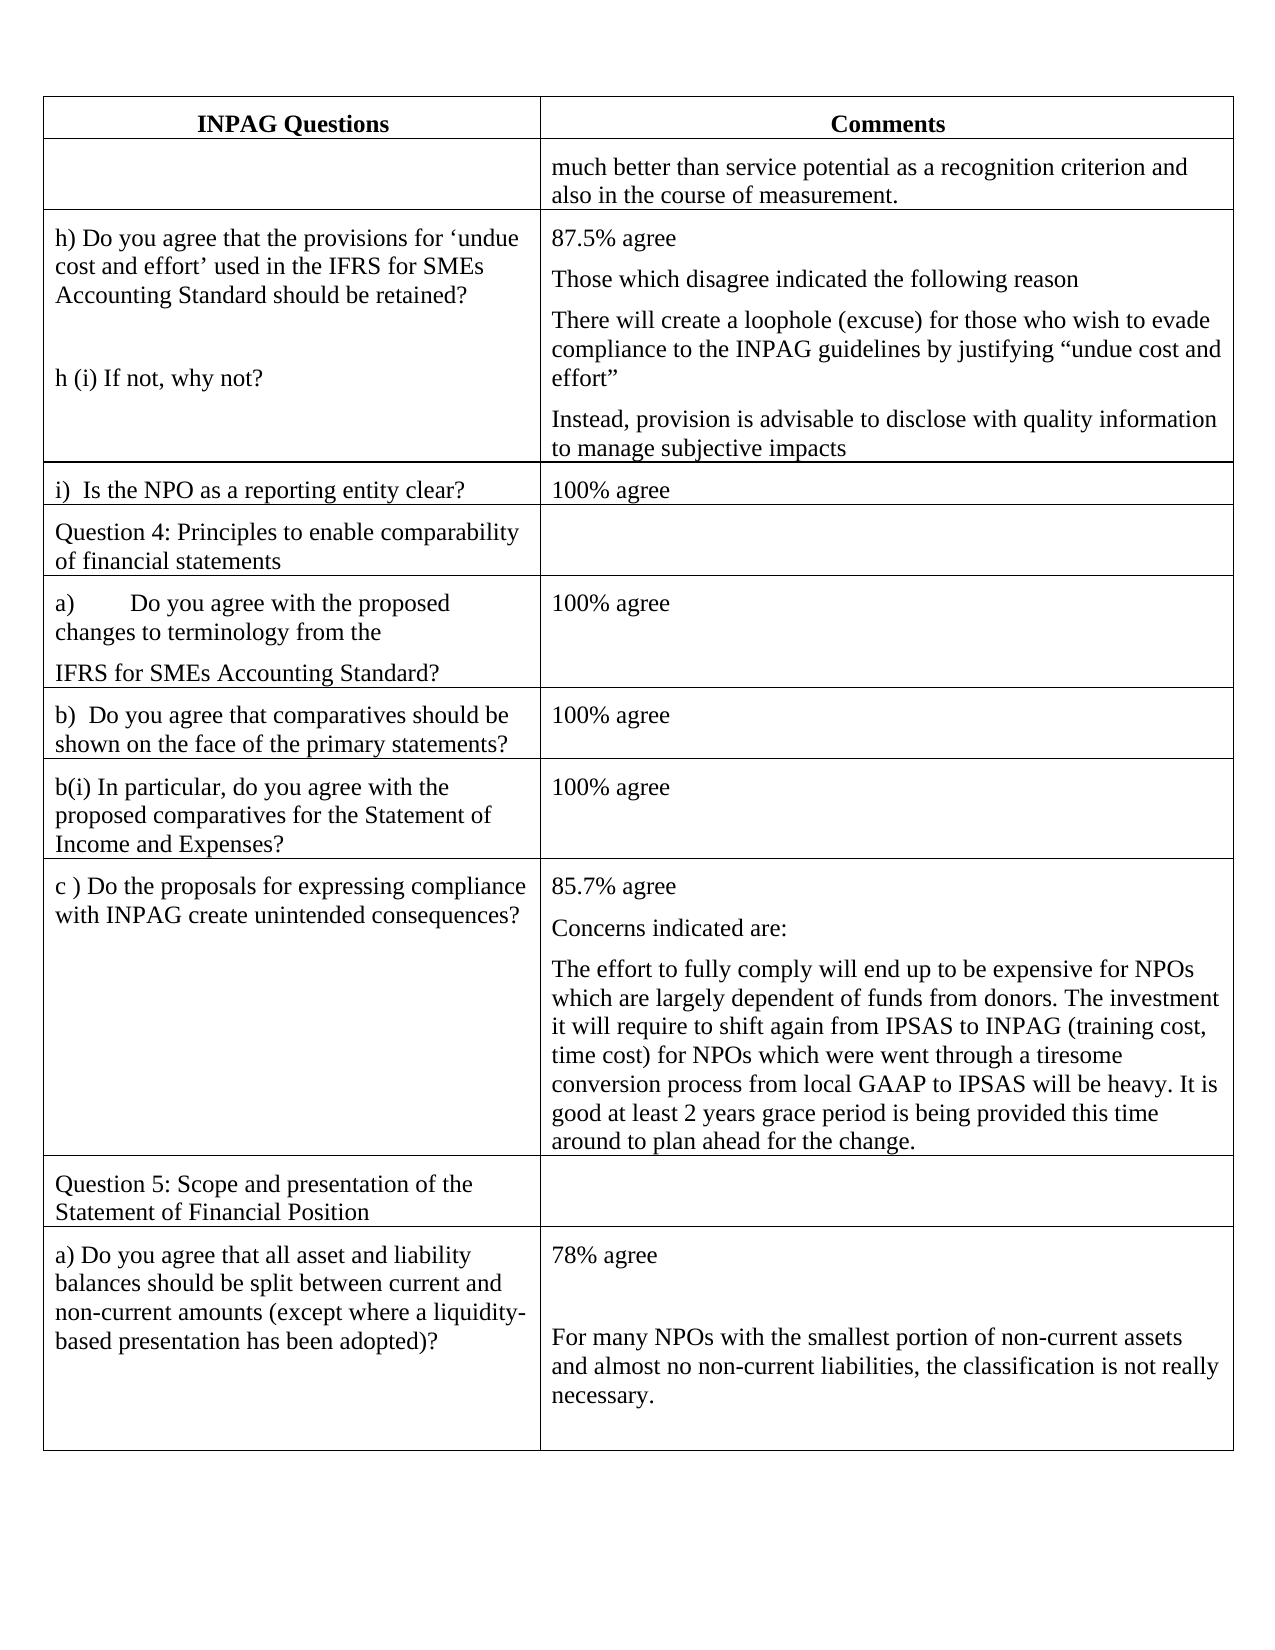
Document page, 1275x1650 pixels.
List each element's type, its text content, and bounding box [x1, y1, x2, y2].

table_cell b(i) In particular, do you agree with the proposed comparatives for the Statement of Income and Expenses? [44, 759, 540, 858]
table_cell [44, 139, 540, 209]
table_cell [541, 505, 1233, 575]
table_cell b) Do you agree that comparatives should be shown on the face of the primary statements? [44, 688, 540, 758]
table_cell 85.7% agree Concerns indicated are: The effort to fully comply will end up to be expensive for NPOs which are largely dependent of funds from donors. The investment it will require to shift again from IPSAS to INPAG (training cost, time cost) for NPOs which were went through a tiresome conversion process from local GAAP to IPSAS will be heavy. It is good at least 2 years grace period is being provided this time around to plan ahead for the change. [541, 859, 1233, 1155]
table_header INPAG Questions [44, 97, 540, 138]
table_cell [541, 139, 1233, 209]
table_cell h) Do you agree that the provisions for ‘undue cost and effort’ used in the IFRS for SMEs Accounting Standard should be retained? h (i) If not, why not? [44, 210, 540, 461]
table_cell Question 4: Principles to enable comparability of financial statements [44, 505, 540, 575]
table_header Comments [541, 97, 1233, 138]
table_cell 78% agree For many NPOs with the smallest portion of non-current assets and almost no non-current liabilities, the classification is not really necessary. [541, 1227, 1233, 1450]
table_cell 100% agree [541, 463, 1233, 504]
table_cell c ) Do the proposals for expressing compliance with INPAG create unintended consequences? [44, 859, 540, 1155]
table_cell Question 5: Scope and presentation of the Statement of Financial Position [44, 1156, 540, 1226]
table_cell a) Do you agree that all asset and liability balances should be split between current and non-current amounts (except where a liquidity- based presentation has been adopted)? [44, 1227, 540, 1450]
table_cell [541, 1156, 1233, 1226]
table_cell 87.5% agree Those which disagree indicated the following reason There will create a loophole (excuse) for those who wish to evade compliance to the INPAG guidelines by justifying “undue cost and effort” Instead, provision is advisable to disclose with quality information to manage subjective impacts [541, 210, 1233, 461]
table_cell 100% agree [541, 759, 1233, 858]
table_cell 100% agree [541, 688, 1233, 758]
table_cell a) Do you agree with the proposed changes to terminology from the IFRS for SMEs Accounting Standard? [44, 576, 540, 687]
table_cell i) Is the NPO as a reporting entity clear? [44, 463, 540, 504]
table_cell 100% agree [541, 576, 1233, 687]
